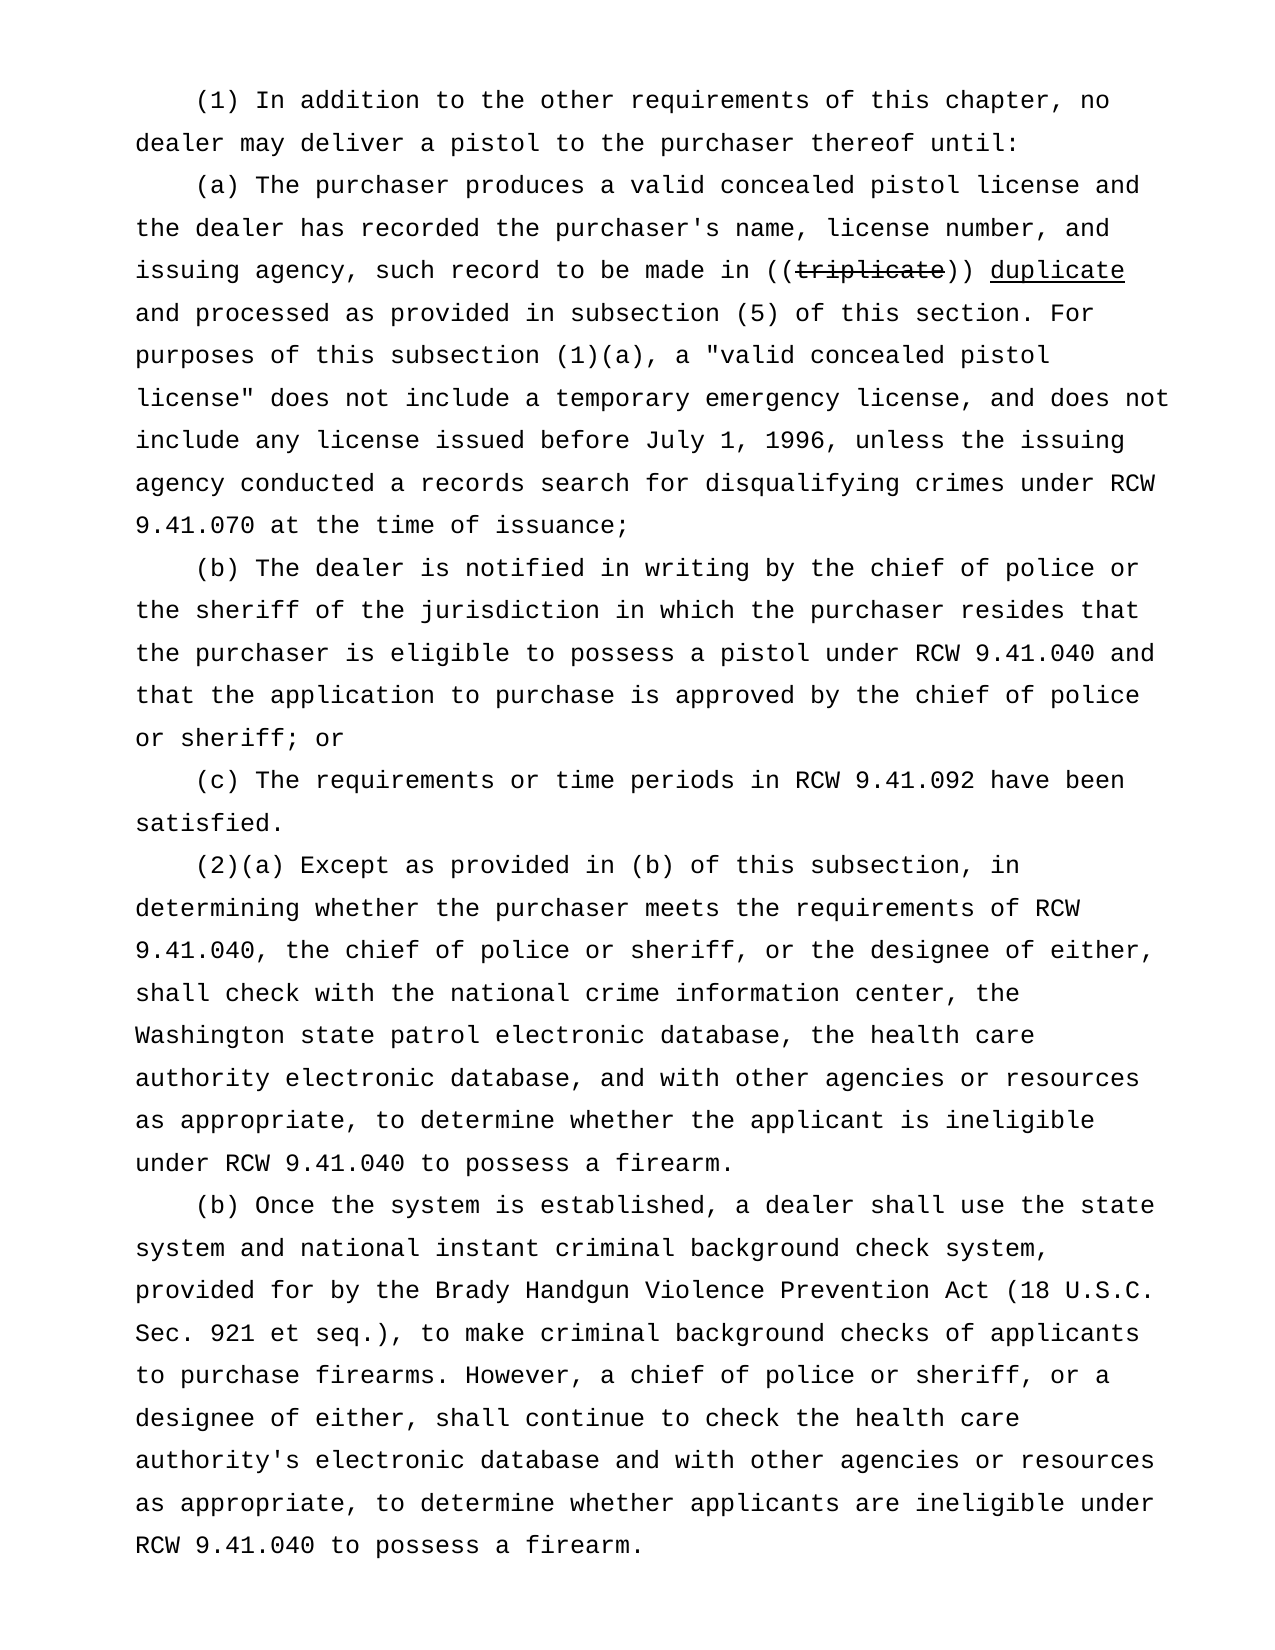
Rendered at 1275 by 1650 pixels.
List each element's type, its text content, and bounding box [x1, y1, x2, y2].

text (1) In addition to the other requirements of this chapter, no dealer may deliver a pistol to the purchaser thereof until: [135, 75, 1170, 160]
text (b) The dealer is notified in writing by the chief of police or the sheriff of the jurisdiction in which the purchaser resides that the purchaser is eligible to possess a pistol under RCW 9.41.040 and that the application to purchase is approved by the chief of police or sheriff; or [135, 542, 1170, 755]
text (c) The requirements or time periods in RCW 9.41.092 have been satisfied. [135, 755, 1170, 840]
text (a) The purchaser produces a valid concealed pistol license and the dealer has recorded the purchaser's name, license number, and issuing agency, such record to be made in ((triplicate)) duplicate and processed as provided in subsection (5) of this section. For purposes of this subsection (1)(a), a "valid concealed pistol license" does not include a temporary emergency license, and does not include any license issued before July 1, 1996, unless the issuing agency conducted a records search for disqualifying crimes under RCW 9.41.070 at the time of issuance; [135, 160, 1170, 542]
text (b) Once the system is established, a dealer shall use the state system and national instant criminal background check system, provided for by the Brady Handgun Violence Prevention Act (18 U.S.C. Sec. 921 et seq.), to make criminal background checks of applicants to purchase firearms. However, a chief of police or sheriff, or a designee of either, shall continue to check the health care authority's electronic database and with other agencies or resources as appropriate, to determine whether applicants are ineligible under RCW 9.41.040 to possess a firearm. [135, 1180, 1170, 1562]
text (2)(a) Except as provided in (b) of this subsection, in determining whether the purchaser meets the requirements of RCW 9.41.040, the chief of police or sheriff, or the designee of either, shall check with the national crime information center, the Washington state patrol electronic database, the health care authority electronic database, and with other agencies or resources as appropriate, to determine whether the applicant is ineligible under RCW 9.41.040 to possess a firearm. [135, 840, 1170, 1180]
